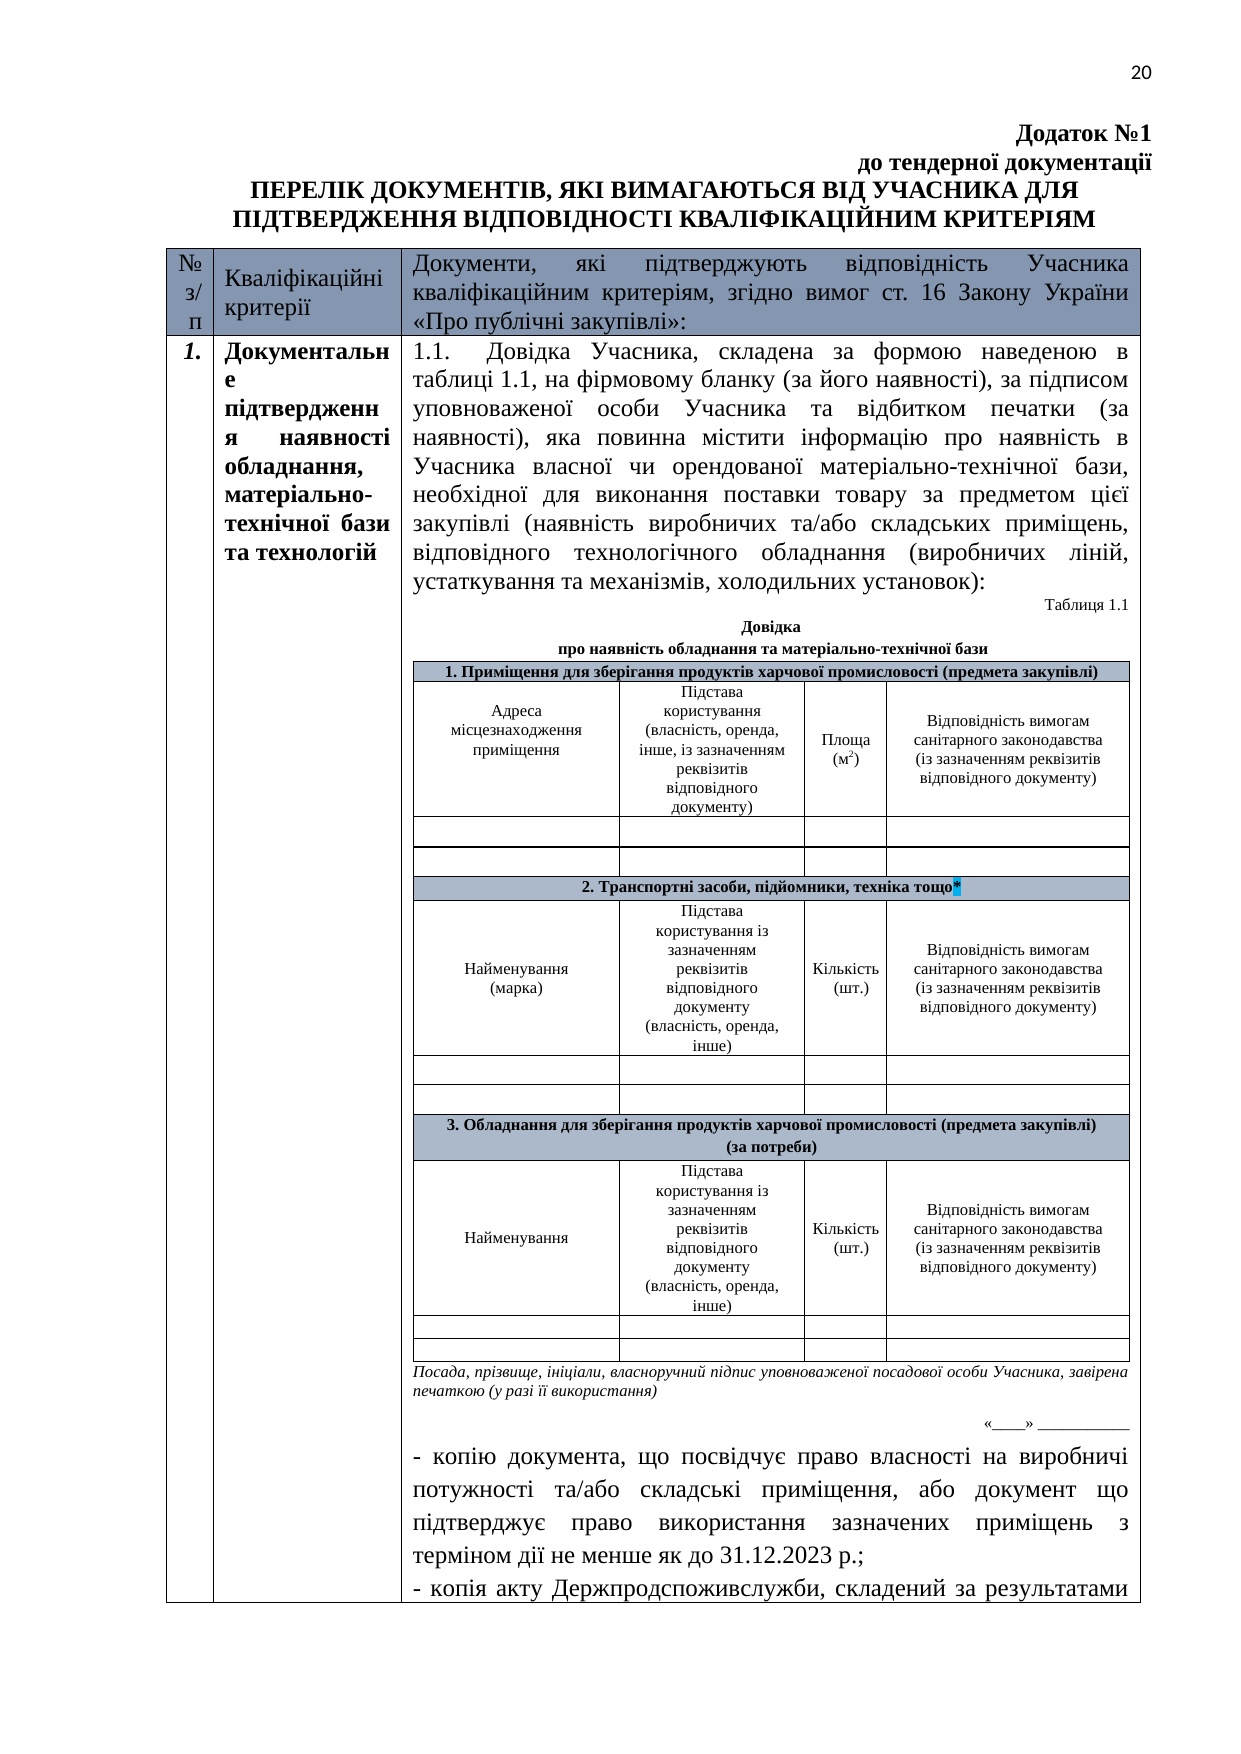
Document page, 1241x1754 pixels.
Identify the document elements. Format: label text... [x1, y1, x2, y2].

table_header № з/п [167, 249, 213, 335]
table_header Документи, які підтверджують відповідність Учасника кваліфікаційним критеріям, згідно вимог ст. 16 Закону України «Про публічні закупівлі»: [402, 249, 1140, 335]
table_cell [214, 336, 401, 1602]
text до тендерної документації [177, 147, 1152, 176]
text Додаток №1 [177, 118, 1152, 147]
table_header Кваліфікаційні критерії [214, 249, 401, 335]
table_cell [402, 336, 1140, 1602]
table_cell 1. [167, 336, 213, 1602]
text ПЕРЕЛІК ДОКУМЕНТІВ, ЯКІ ВИМАГАЮТЬСЯ ВІД УЧАСНИКА ДЛЯ ПІДТВЕРДЖЕННЯ ВІДПОВІДНОСТІ КВАЛІФІКАЦІЙНИМ КРИТЕРІЯМ [177, 176, 1152, 233]
